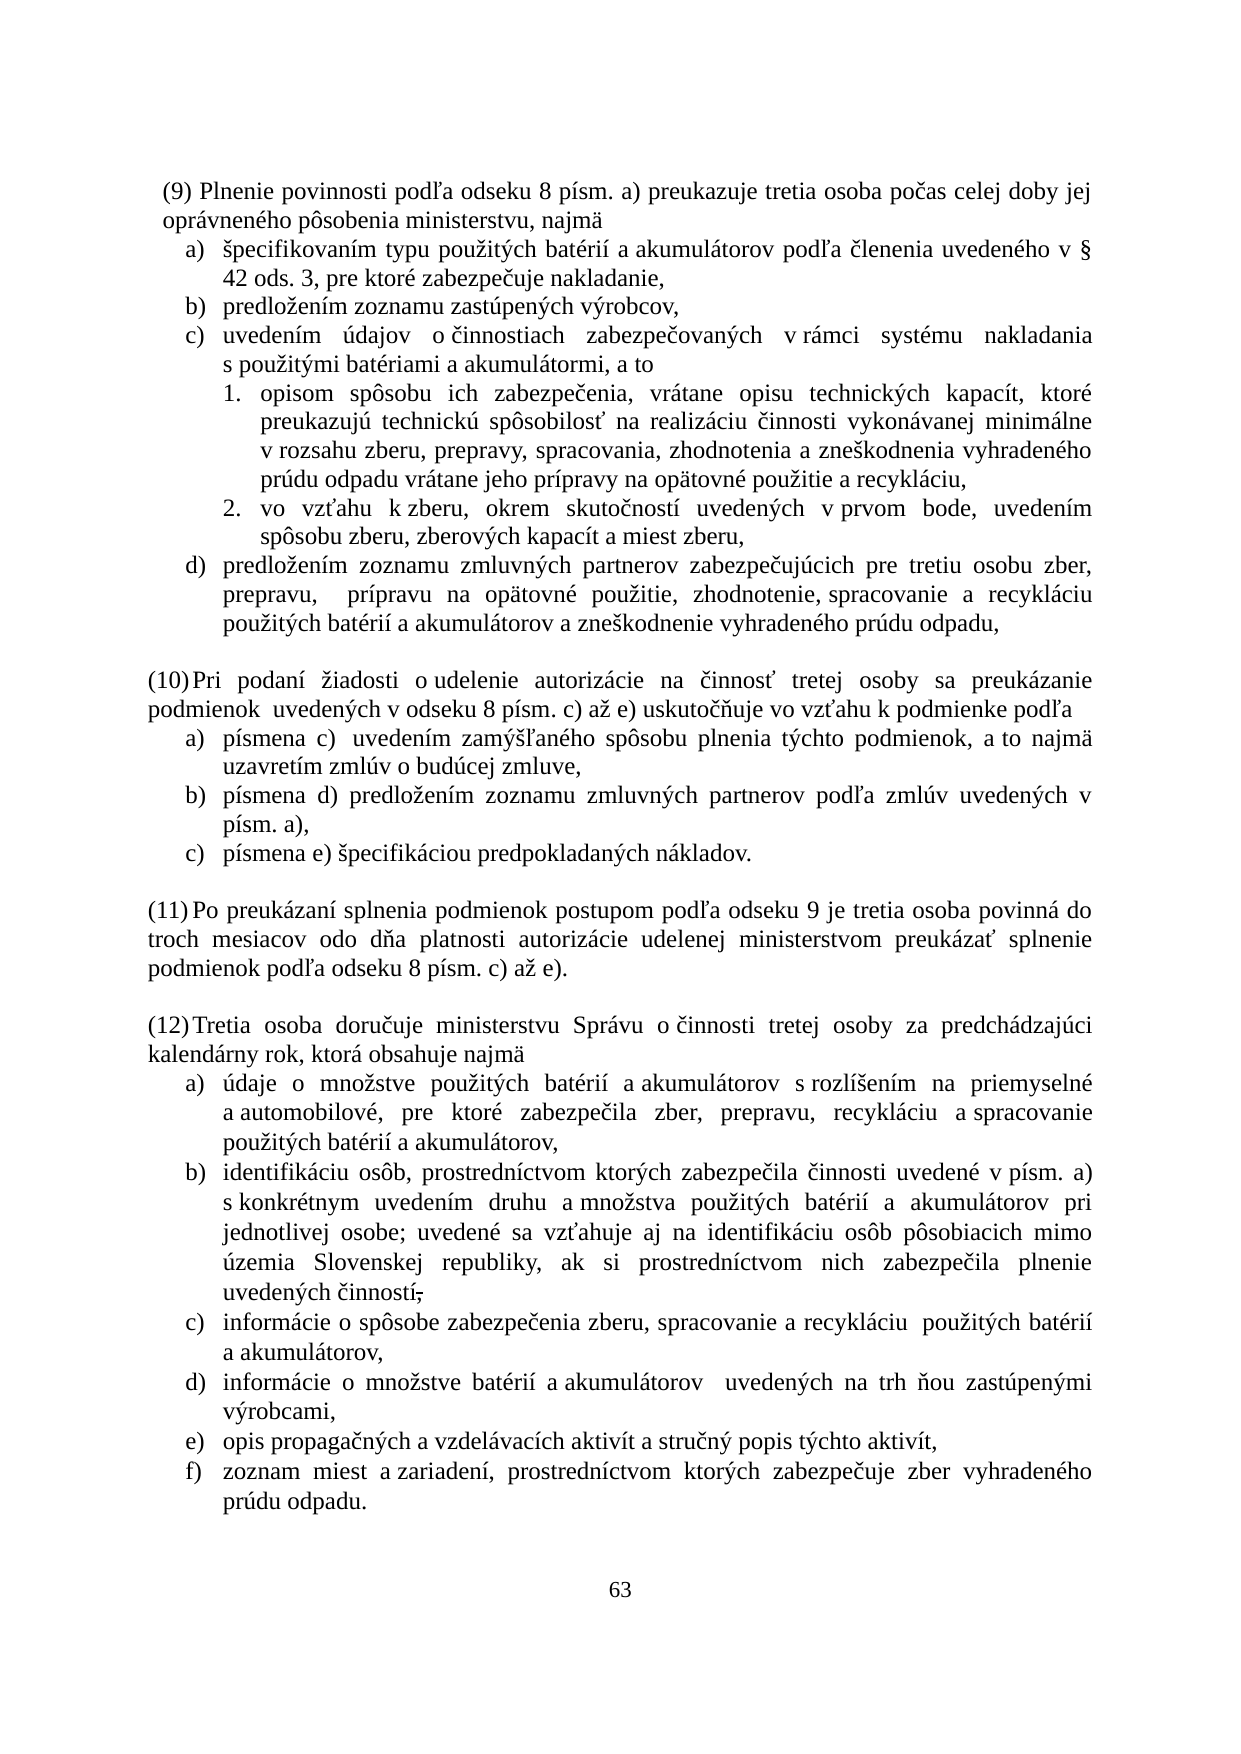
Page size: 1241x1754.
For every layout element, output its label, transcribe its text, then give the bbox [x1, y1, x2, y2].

list informácie o spôsobe zabezpečenia zberu, spracovanie a recykláciu použitých batérií a akumulátorov, [185, 1307, 1093, 1365]
list vo vzťahu k zberu, okrem skutočností uvedených v prvom bode, uvedením spôsobu zberu, zberových kapacít a miest zberu, [223, 493, 1093, 550]
list informácie o množstve batérií a akumulátorov uvedených na trh ňou zastúpenými výrobcami, [185, 1367, 1093, 1425]
list písmena d) predložením zoznamu zmluvných partnerov podľa zmlúv uvedených v písm. a), [185, 780, 1093, 838]
list písmena e) špecifikáciou predpokladaných nákladov. [185, 838, 1093, 866]
list Pri podaní žiadosti o udelenie autorizácie na činnosť tretej osoby sa preukázanie podmienok uvedených v odseku 8 písm. c) až e) uskutočňuje vo vzťahu k podmienke podľa [148, 665, 1093, 723]
list opisom spôsobu ich zabezpečenia, vrátane opisu technických kapacít, ktoré preukazujú technickú spôsobilosť na realizáciu činnosti vykonávanej minimálne v rozsahu zberu, prepravy, spracovania, zhodnotenia a zneškodnenia vyhradeného prúdu odpadu vrátane jeho prípravy na opätovné použitie a recykláciu, [223, 378, 1093, 493]
list špecifikovaním typu použitých batérií a akumulátorov podľa členenia uvedeného v § 42 ods. 3, pre ktoré zabezpečuje nakladanie, [185, 234, 1093, 291]
list uvedením údajov o činnostiach zabezpečovaných v rámci systému nakladania s použitými batériami a akumulátormi, a to [185, 320, 1093, 378]
list Po preukázaní splnenia podmienok postupom podľa odseku 9 je tretia osoba povinná do troch mesiacov odo dňa platnosti autorizácie udelenej ministerstvom preukázať splnenie podmienok podľa odseku 8 písm. c) až e). [148, 895, 1093, 981]
list Tretia osoba doručuje ministerstvu Správu o činnosti tretej osoby za predchádzajúci kalendárny rok, ktorá obsahuje najmä [148, 1010, 1093, 1068]
list predložením zoznamu zmluvných partnerov zabezpečujúcich pre tretiu osobu zber, prepravu, prípravu na opätovné použitie, zhodnotenie, spracovanie a recykláciu použitých batérií a akumulátorov a zneškodnenie vyhradeného prúdu odpadu, [185, 550, 1093, 636]
list identifikáciu osôb, prostredníctvom ktorých zabezpečila činnosti uvedené v písm. a) s konkrétnym uvedením druhu a množstva použitých batérií a akumulátorov pri jednotlivej osobe; uvedené sa vzťahuje aj na identifikáciu osôb pôsobiacich mimo územia Slovenskej republiky, ak si prostredníctvom nich zabezpečila plnenie uvedených činností, [185, 1157, 1093, 1306]
list písmena c) uvedením zamýšľaného spôsobu plnenia týchto podmienok, a to najmä uzavretím zmlúv o budúcej zmluve, [185, 723, 1093, 780]
text (9) Plnenie povinnosti podľa odseku 8 písm. a) preukazuje tretia osoba počas celej doby jej oprávneného pôsobenia ministerstvu, najmä [162, 176, 1093, 234]
list zoznam miest a zariadení, prostredníctvom ktorých zabezpečuje zber vyhradeného prúdu odpadu. [185, 1456, 1093, 1515]
list údaje o množstve použitých batérií a akumulátorov s rozlíšením na priemyselné a automobilové, pre ktoré zabezpečila zber, prepravu, recykláciu a spracovanie použitých batérií a akumulátorov, [185, 1068, 1093, 1156]
list opis propagačných a vzdelávacích aktivít a stručný popis týchto aktivít, [185, 1426, 1093, 1455]
list predložením zoznamu zastúpených výrobcov, [185, 291, 1093, 320]
